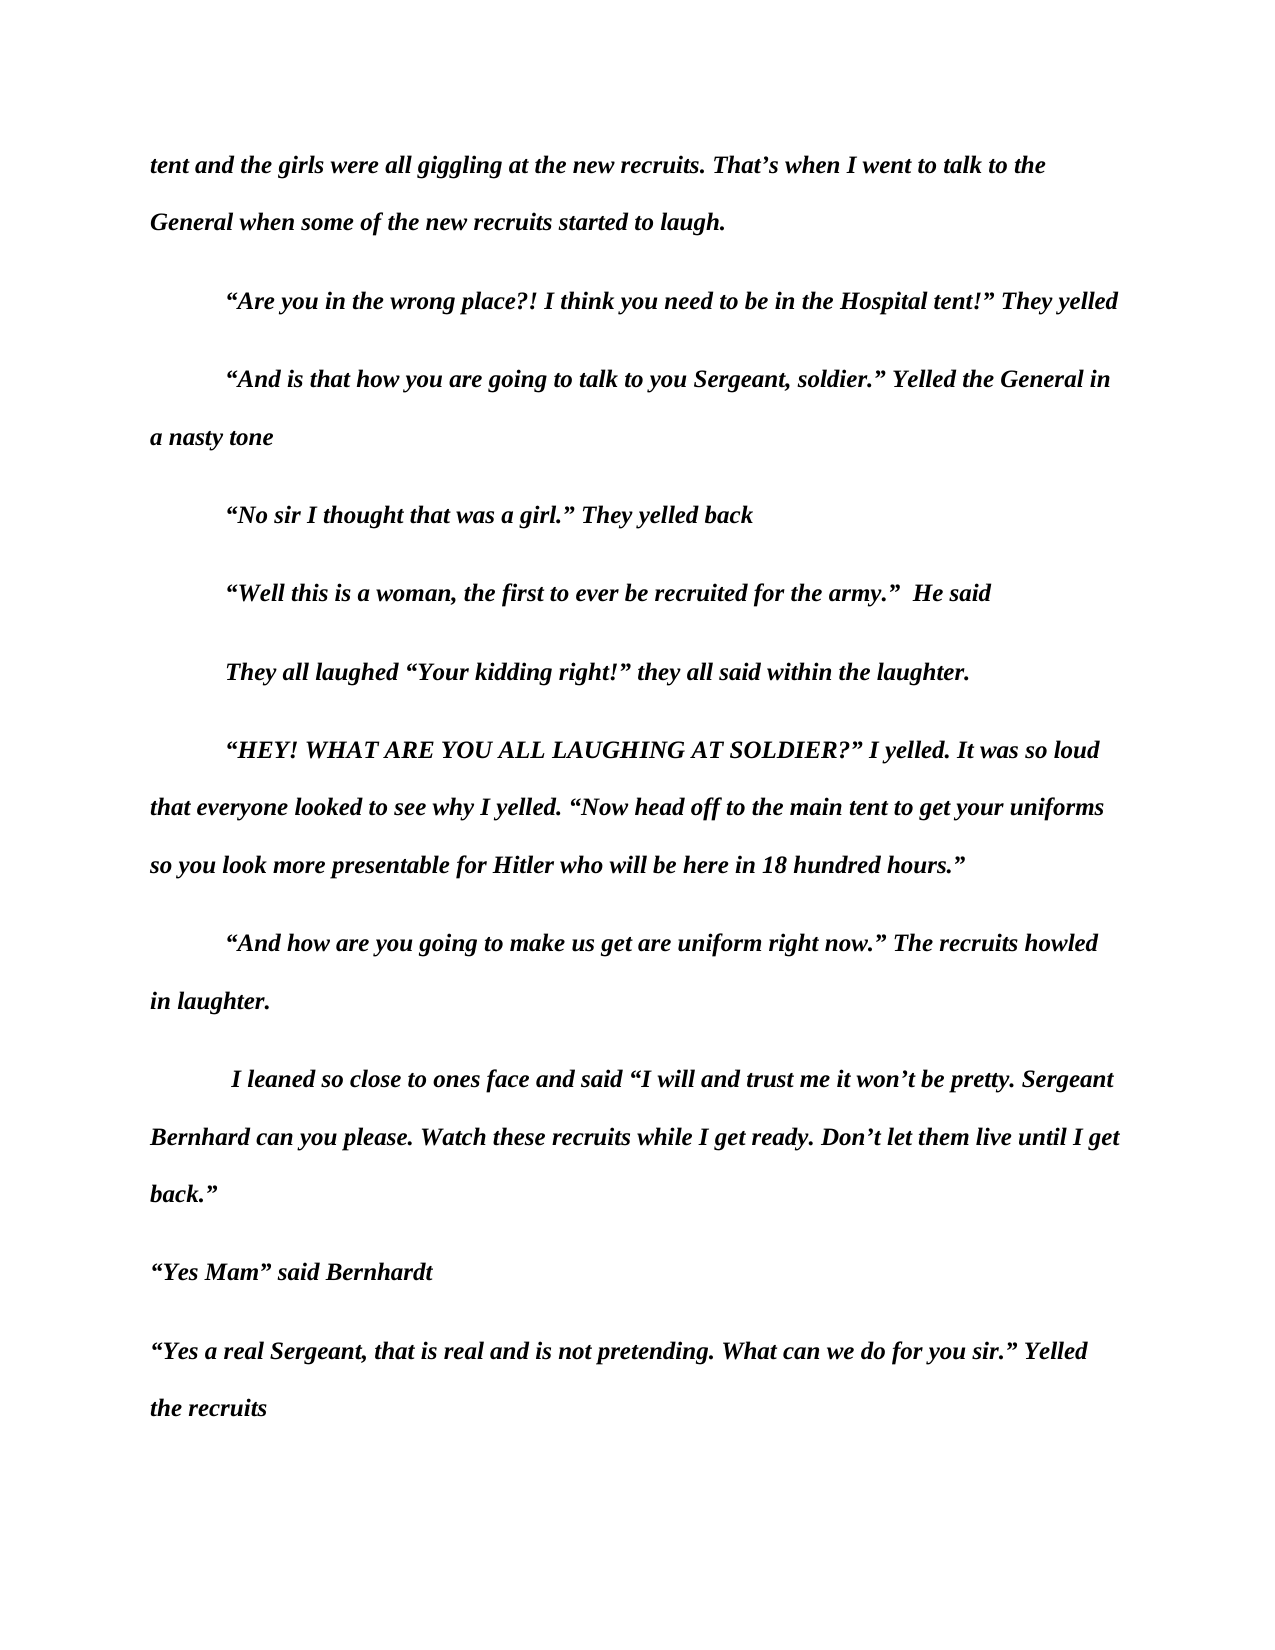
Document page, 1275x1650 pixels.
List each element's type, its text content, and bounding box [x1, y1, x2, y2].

text I leaned so close to ones face and said “I will and trust me it won’t be pretty. Sergeant Bernhard can you please. Watch these recruits while I get ready. Don’t let them live until I get back.” [150, 1064, 1125, 1208]
text “No sir I thought that was a girl.” They yelled back [150, 500, 1125, 529]
text They all laughed “Your kidding right!” they all said within the laughter. [150, 657, 1125, 685]
text “And how are you going to make us get are uniform right now.” The recruits howled in laughter. [150, 928, 1125, 1014]
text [150, 150, 1125, 236]
text “Well this is a woman, the first to ever be recruited for the army.” He said [150, 578, 1125, 607]
text “HEY! WHAT ARE YOU ALL LAUGHING AT SOLDIER?” I yelled. It was so loud that everyone looked to see why I yelled. “Now head off to the main tent to get your uniforms so you look more presentable for Hitler who will be here in 18 hundred hours.” [150, 735, 1125, 879]
text “And is that how you are going to talk to you Sergeant, soldier.” Yelled the General in a nasty tone [150, 364, 1125, 450]
text “Yes a real Sergeant, that is real and is not pretending. What can we do for you sir.” Yelled the recruits [150, 1336, 1125, 1422]
text “Yes Mam” said Bernhardt [150, 1257, 1125, 1286]
text “Are you in the wrong place?! I think you need to be in the Hospital tent!” They yelled [150, 286, 1125, 314]
